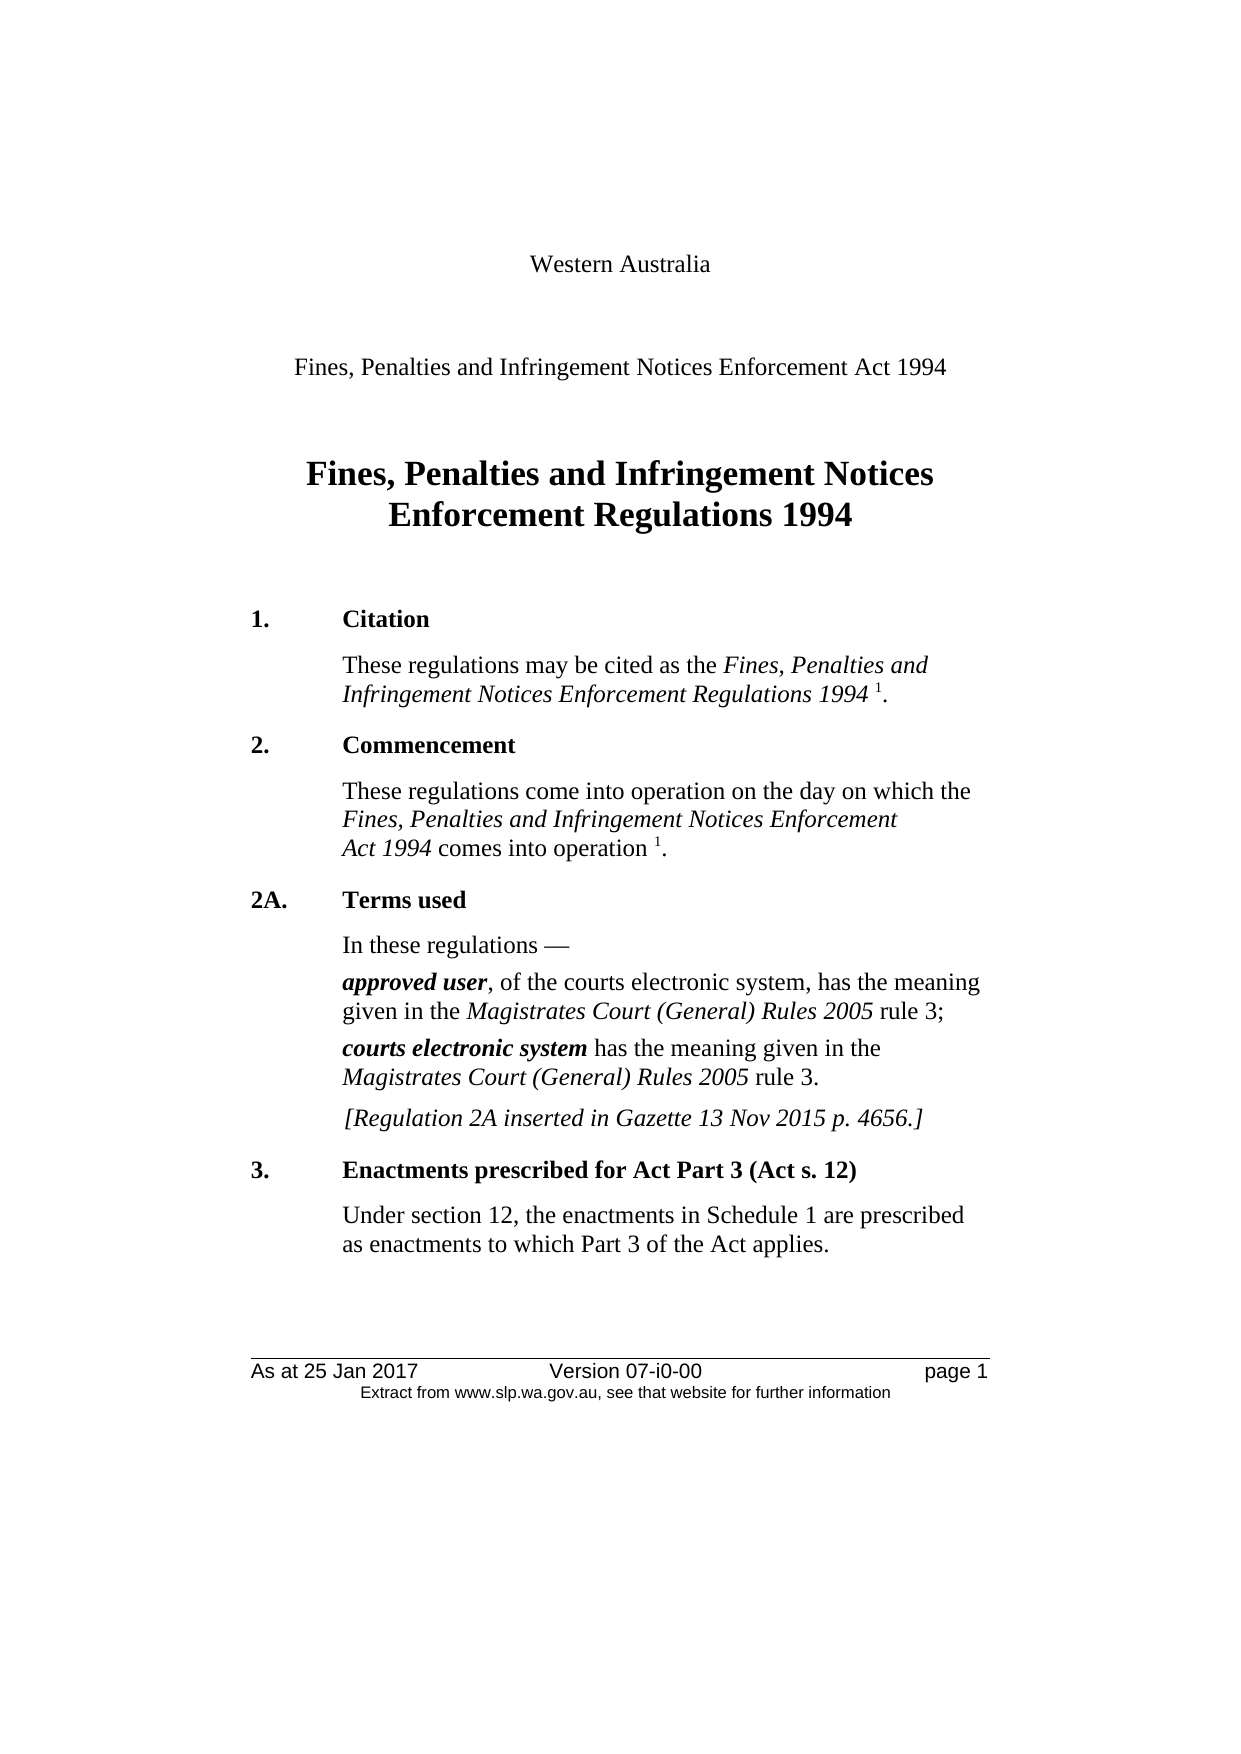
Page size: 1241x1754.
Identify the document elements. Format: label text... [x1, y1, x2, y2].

subtitle 2. Commencement [251, 730, 990, 759]
text approved user, of the courts electronic system, has the meaning given in the Magistrates Court (General) Rules 2005 rule 3; [251, 967, 990, 1025]
text These regulations may be cited as the Fines, Penalties and Infringement Notices Enforcement Regulations 1994 1. [251, 650, 990, 707]
text Fines, Penalties and Infringement Notices Enforcement Regulations 1994 [251, 452, 990, 534]
text Fines, Penalties and Infringement Notices Enforcement Act 1994 [251, 352, 990, 381]
subtitle 1. Citation [251, 604, 990, 633]
text In these regulations — [251, 930, 990, 959]
text courts electronic system has the meaning given in the Magistrates Court (General) Rules 2005 rule 3. [251, 1033, 990, 1091]
text Under section 12, the enactments in Schedule 1 are prescribed as enactments to which Part 3 of the Act applies. [251, 1200, 990, 1258]
text [Regulation 2A inserted in Gazette 13 Nov 2015 p. 4656.] [251, 1103, 990, 1132]
text These regulations come into operation on the day on which the Fines, Penalties and Infringement Notices Enforcement Act 1994 comes into operation 1. [251, 776, 990, 862]
text Western Australia [251, 249, 990, 277]
subtitle 3. Enactments prescribed for Act Part 3 (Act s. 12) [251, 1155, 990, 1184]
subtitle 2A. Terms used [251, 885, 990, 914]
